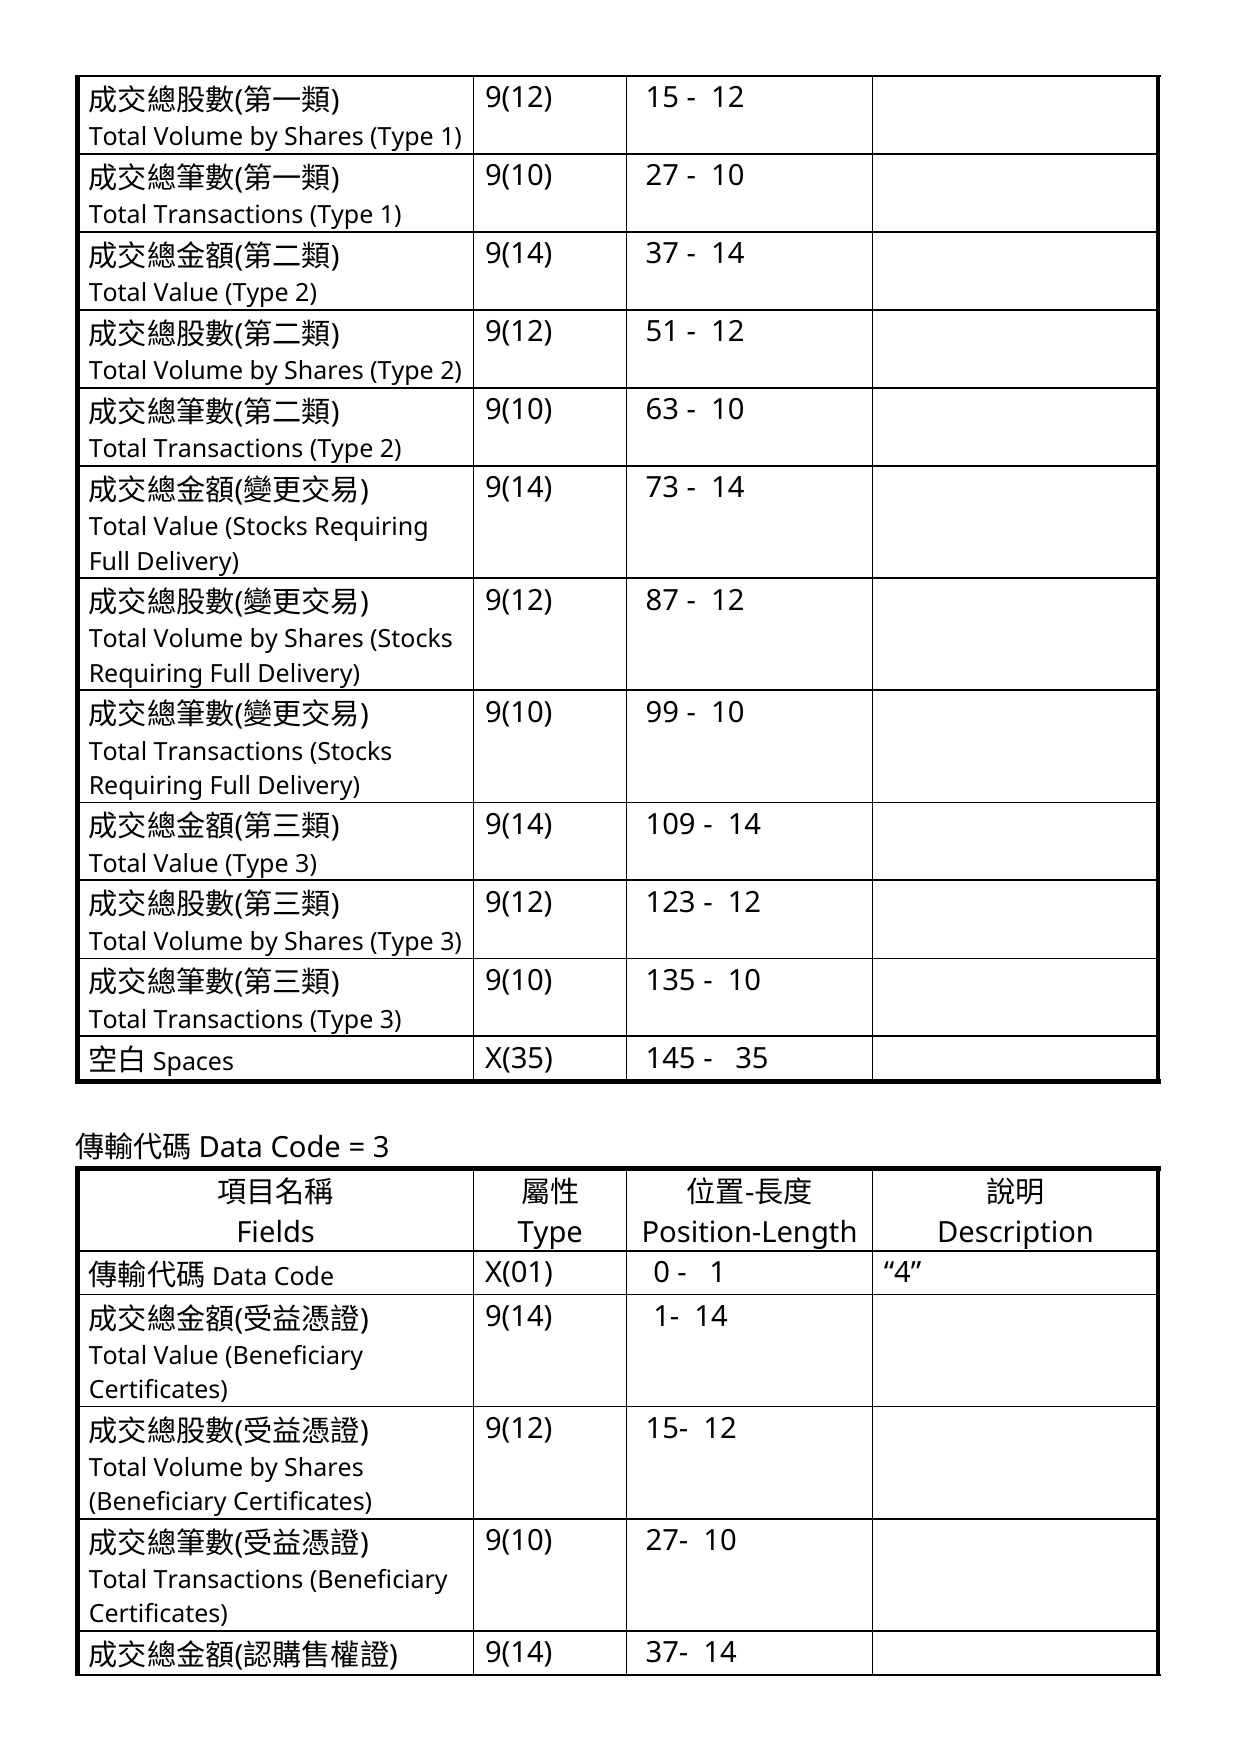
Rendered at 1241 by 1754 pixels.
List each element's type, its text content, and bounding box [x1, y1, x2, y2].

table_cell 37 - 14 [627, 233, 872, 309]
table_cell 空白Spaces [80, 1037, 473, 1079]
table_cell [873, 155, 1156, 231]
table_cell 9(10) [474, 389, 626, 465]
table_header 說明 Description [873, 1171, 1156, 1250]
table_cell 145 - 35 [627, 1037, 872, 1079]
table_cell 109 - 14 [627, 803, 872, 879]
table_cell [873, 1632, 1156, 1674]
table_cell 成交總股數(第一類) Total Volume by Shares (Type 1) [80, 77, 473, 153]
table_cell 9(10) [474, 155, 626, 231]
table_cell 成交總筆數(受益憑證) Total Transactions (Beneficiary Certificates) [80, 1520, 473, 1630]
table_cell 傳輸代碼 Data Code [80, 1252, 473, 1294]
table_cell 9(14) [474, 1295, 626, 1406]
table_cell X(01) [474, 1252, 626, 1294]
table_header 項目名稱 Fields [80, 1171, 473, 1250]
table_cell 成交總筆數(第一類) Total Transactions (Type 1) [80, 155, 473, 231]
table_cell [873, 959, 1156, 1035]
table_cell 成交總金額(第三類) Total Value (Type 3) [80, 803, 473, 879]
table_cell [873, 1037, 1156, 1079]
table_cell 成交總筆數(變更交易) Total Transactions (Stocks Requiring Full Delivery) [80, 691, 473, 801]
table_cell 9(14) [474, 233, 626, 309]
table_cell 成交總金額(第二類) Total Value (Type 2) [80, 233, 473, 309]
table_cell 成交總股數(變更交易) Total Volume by Shares (Stocks Requiring Full Delivery) [80, 579, 473, 689]
table_cell 9(12) [474, 1407, 626, 1518]
table_cell 9(10) [474, 959, 626, 1035]
table_cell [873, 311, 1156, 387]
table_cell 27- 10 [627, 1520, 872, 1630]
table_cell 135 - 10 [627, 959, 872, 1035]
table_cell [80, 1632, 473, 1674]
table_header 屬性 Type [474, 1171, 626, 1250]
table_cell 9(12) [474, 311, 626, 387]
table_cell 成交總股數(第二類) Total Volume by Shares (Type 2) [80, 311, 473, 387]
table_cell 9(10) [474, 691, 626, 801]
table_cell 37- 14 [627, 1632, 872, 1674]
table_cell [873, 881, 1156, 957]
table_cell 1- 14 [627, 1295, 872, 1406]
table_cell 成交總金額(變更交易) Total Value (Stocks Requiring Full Delivery) [80, 467, 473, 577]
table_cell [873, 579, 1156, 689]
table_cell [873, 691, 1156, 801]
table_cell 9(12) [474, 881, 626, 957]
table_cell 9(14) [474, 467, 626, 577]
table_cell 9(12) [474, 579, 626, 689]
table_cell [873, 389, 1156, 465]
table_cell 9(12) [474, 77, 626, 153]
table_cell [873, 803, 1156, 879]
table_cell 成交總股數(受益憑證) Total Volume by Shares (Beneficiary Certificates) [80, 1407, 473, 1518]
text 傳輸代碼 Data Code = 3 [75, 1124, 1165, 1166]
table_cell 99 - 10 [627, 691, 872, 801]
table_cell 成交總金額(受益憑證) Total Value (Beneficiary Certificates) [80, 1295, 473, 1406]
table_cell [873, 233, 1156, 309]
table_cell 87 - 12 [627, 579, 872, 689]
table_cell 成交總筆數(第二類) Total Transactions (Type 2) [80, 389, 473, 465]
table_cell 15- 12 [627, 1407, 872, 1518]
table_cell [873, 1520, 1156, 1630]
table_header 位置-長度 Position-Length [627, 1171, 872, 1250]
table_cell 成交總股數(第三類) Total Volume by Shares (Type 3) [80, 881, 473, 957]
table_cell 73 - 14 [627, 467, 872, 577]
table_cell 51 - 12 [627, 311, 872, 387]
table_cell 15 - 12 [627, 77, 872, 153]
table_cell 9(14) [474, 803, 626, 879]
table_cell 成交總筆數(第三類) Total Transactions (Type 3) [80, 959, 473, 1035]
table_cell 27 - 10 [627, 155, 872, 231]
table_cell [873, 1295, 1156, 1406]
table_cell 63 - 10 [627, 389, 872, 465]
table_cell [873, 467, 1156, 577]
table_cell X(35) [474, 1037, 626, 1079]
table_cell 9(10) [474, 1520, 626, 1630]
table_cell [873, 1407, 1156, 1518]
table_cell 9(14) [474, 1632, 626, 1674]
table_cell 123 - 12 [627, 881, 872, 957]
table_cell 0 - 1 [627, 1252, 872, 1294]
table_cell “4” [873, 1252, 1156, 1294]
table_cell [873, 77, 1156, 153]
